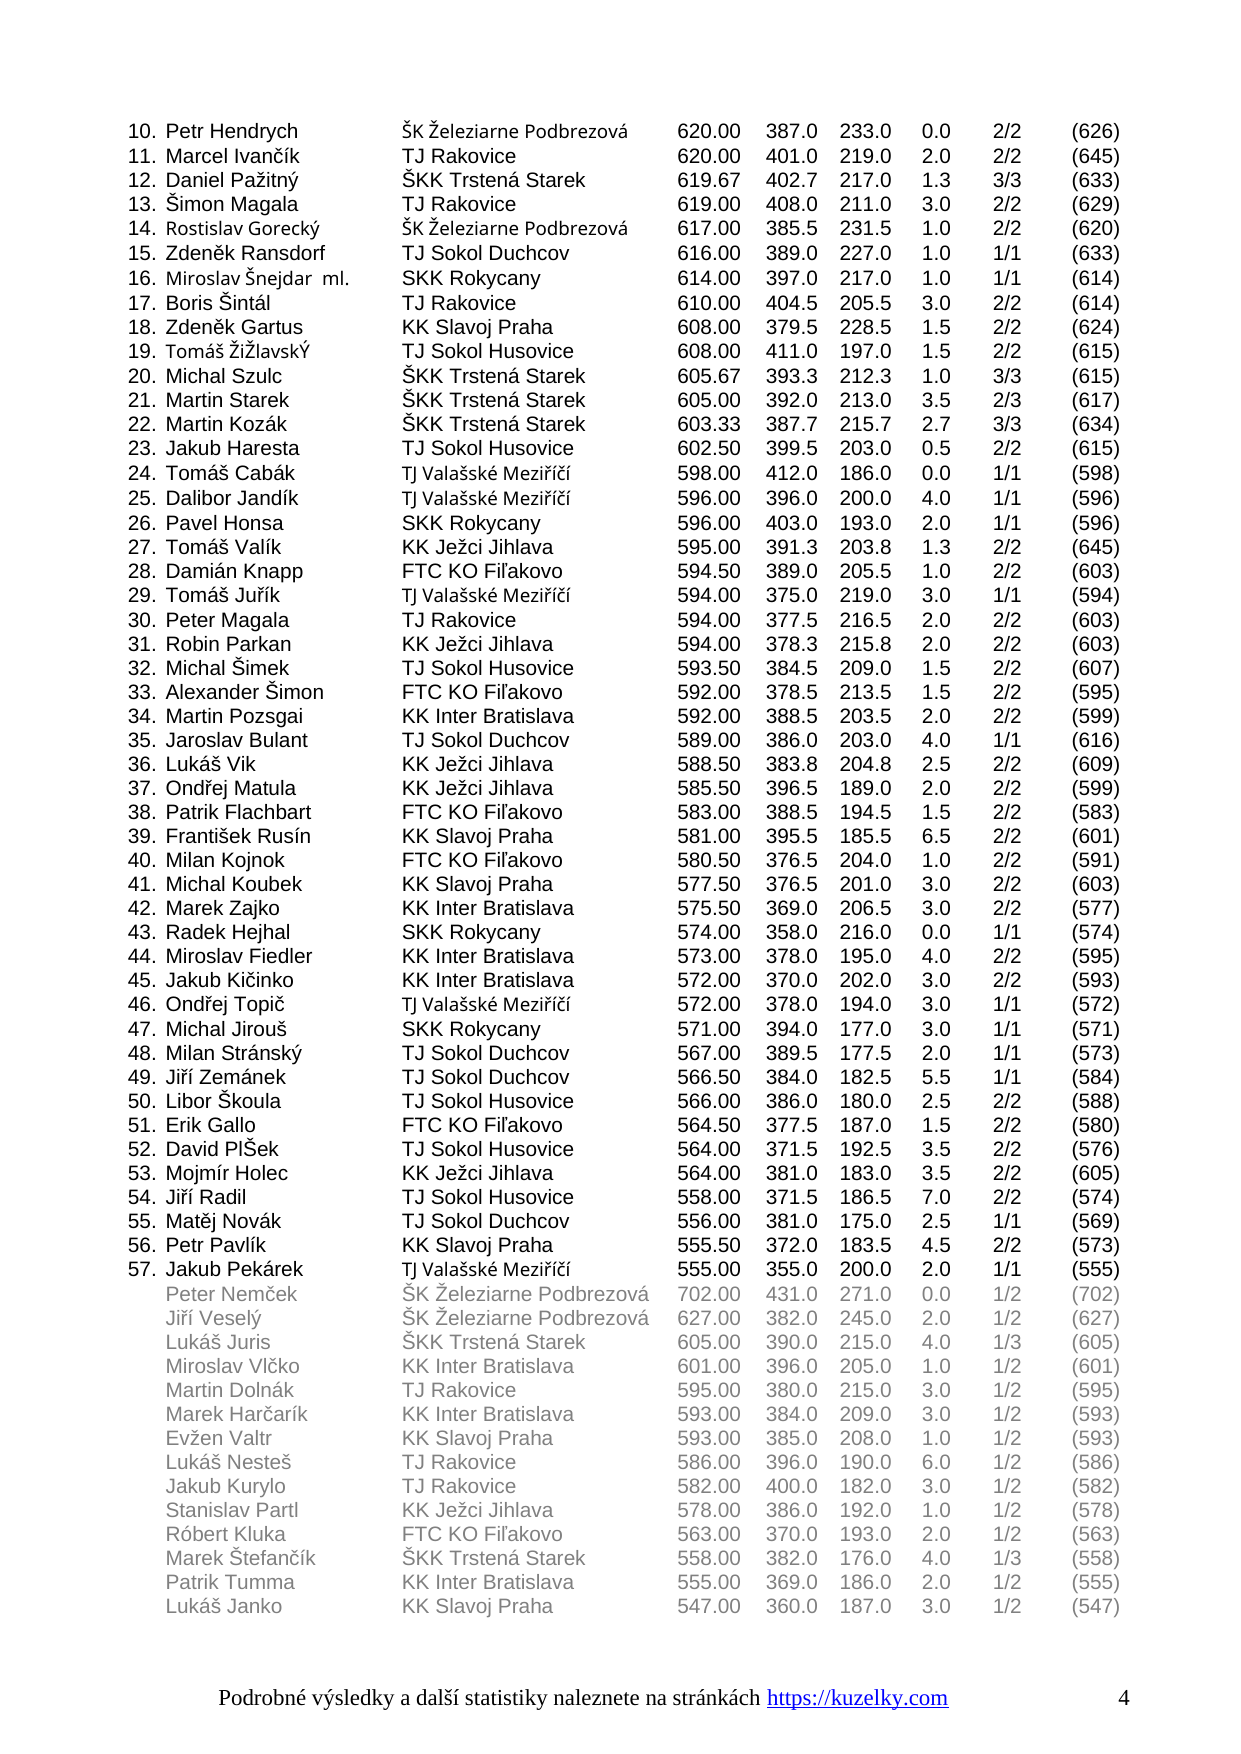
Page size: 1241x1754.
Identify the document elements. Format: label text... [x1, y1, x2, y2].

text 17. Boris Šintál TJ Rakovice 610.00 404.5 205.5 3.0 2/2 (614) [106, 291, 1134, 314]
text Peter Nemček ŠK Železiarne Podbrezová 702.00 431.0 271.0 0.0 1/2 (702) [106, 1282, 1134, 1306]
text Jiří Veselý ŠK Železiarne Podbrezová 627.00 382.0 245.0 2.0 1/2 (627) [106, 1306, 1134, 1330]
text 20. Michal Szulc ŠKK Trstená Starek 605.67 393.3 212.3 1.0 3/3 (615) [106, 364, 1134, 388]
text Martin Dolnák TJ Rakovice 595.00 380.0 215.0 3.0 1/2 (595) [106, 1378, 1134, 1402]
text 56. Petr Pavlík KK Slavoj Praha 555.50 372.0 183.5 4.5 2/2 (573) [106, 1233, 1134, 1257]
text 14. Rostislav Gorecký ŠK Železiarne Podbrezová 617.00 385.5 231.5 1.0 2/2 (620) [106, 216, 1134, 241]
text 37. Ondřej Matula KK Ježci Jihlava 585.50 396.5 189.0 2.0 2/2 (599) [106, 776, 1134, 800]
text 40. Milan Kojnok FTC KO Fiľakovo 580.50 376.5 204.0 1.0 2/2 (591) [106, 848, 1134, 872]
text 16. Miroslav Šnejdar ml. SKK Rokycany 614.00 397.0 217.0 1.0 1/1 (614) [106, 265, 1134, 291]
text 19. Tomáš ŽiŽlavskÝ TJ Sokol Husovice 608.00 411.0 197.0 1.5 2/2 (615) [106, 338, 1134, 364]
text 53. Mojmír Holec KK Ježci Jihlava 564.00 381.0 183.0 3.5 2/2 (605) [106, 1161, 1134, 1185]
text Marek Štefančík ŠKK Trstená Starek 558.00 382.0 176.0 4.0 1/3 (558) [106, 1546, 1134, 1570]
text 41. Michal Koubek KK Slavoj Praha 577.50 376.5 201.0 3.0 2/2 (603) [106, 872, 1134, 896]
text 12. Daniel Pažitný ŠKK Trstená Starek 619.67 402.7 217.0 1.3 3/3 (633) [106, 168, 1134, 192]
text 52. David PlŠek TJ Sokol Husovice 564.00 371.5 192.5 3.5 2/2 (576) [106, 1137, 1134, 1161]
text 50. Libor Škoula TJ Sokol Husovice 566.00 386.0 180.0 2.5 2/2 (588) [106, 1089, 1134, 1113]
text 57. Jakub Pekárek TJ Valašské Meziříčí 555.00 355.0 200.0 2.0 1/1 (555) [106, 1257, 1134, 1282]
text 24. Tomáš Cabák TJ Valašské Meziříčí 598.00 412.0 186.0 0.0 1/1 (598) [106, 460, 1134, 485]
text 21. Martin Starek ŠKK Trstená Starek 605.00 392.0 213.0 3.5 2/3 (617) [106, 388, 1134, 412]
text 31. Robin Parkan KK Ježci Jihlava 594.00 378.3 215.8 2.0 2/2 (603) [106, 632, 1134, 656]
text 33. Alexander Šimon FTC KO Fiľakovo 592.00 378.5 213.5 1.5 2/2 (595) [106, 680, 1134, 704]
text 36. Lukáš Vik KK Ježci Jihlava 588.50 383.8 204.8 2.5 2/2 (609) [106, 752, 1134, 776]
text Patrik Tumma KK Inter Bratislava 555.00 369.0 186.0 2.0 1/2 (555) [106, 1570, 1134, 1594]
text 27. Tomáš Valík KK Ježci Jihlava 595.00 391.3 203.8 1.3 2/2 (645) [106, 535, 1134, 559]
text 43. Radek Hejhal SKK Rokycany 574.00 358.0 216.0 0.0 1/1 (574) [106, 920, 1134, 944]
text 18. Zdeněk Gartus KK Slavoj Praha 608.00 379.5 228.5 1.5 2/2 (624) [106, 314, 1134, 338]
text Marek Harčarík KK Inter Bratislava 593.00 384.0 209.0 3.0 1/2 (593) [106, 1402, 1134, 1426]
text 35. Jaroslav Bulant TJ Sokol Duchcov 589.00 386.0 203.0 4.0 1/1 (616) [106, 728, 1134, 752]
text 46. Ondřej Topič TJ Valašské Meziříčí 572.00 378.0 194.0 3.0 1/1 (572) [106, 992, 1134, 1017]
text 48. Milan Stránský TJ Sokol Duchcov 567.00 389.5 177.5 2.0 1/1 (573) [106, 1041, 1134, 1065]
text 55. Matěj Novák TJ Sokol Duchcov 556.00 381.0 175.0 2.5 1/1 (569) [106, 1209, 1134, 1233]
text 39. František Rusín KK Slavoj Praha 581.00 395.5 185.5 6.5 2/2 (601) [106, 824, 1134, 848]
text 32. Michal Šimek TJ Sokol Husovice 593.50 384.5 209.0 1.5 2/2 (607) [106, 656, 1134, 680]
text 34. Martin Pozsgai KK Inter Bratislava 592.00 388.5 203.5 2.0 2/2 (599) [106, 704, 1134, 728]
text 30. Peter Magala TJ Rakovice 594.00 377.5 216.5 2.0 2/2 (603) [106, 608, 1134, 632]
text 44. Miroslav Fiedler KK Inter Bratislava 573.00 378.0 195.0 4.0 2/2 (595) [106, 944, 1134, 968]
text Róbert Kluka FTC KO Fiľakovo 563.00 370.0 193.0 2.0 1/2 (563) [106, 1522, 1134, 1546]
text Miroslav Vlčko KK Inter Bratislava 601.00 396.0 205.0 1.0 1/2 (601) [106, 1354, 1134, 1378]
text 42. Marek Zajko KK Inter Bratislava 575.50 369.0 206.5 3.0 2/2 (577) [106, 896, 1134, 920]
text 11. Marcel Ivančík TJ Rakovice 620.00 401.0 219.0 2.0 2/2 (645) [106, 144, 1134, 168]
text 10. Petr Hendrych ŠK Železiarne Podbrezová 620.00 387.0 233.0 0.0 2/2 (626) [106, 118, 1134, 144]
text 29. Tomáš Juřík TJ Valašské Meziříčí 594.00 375.0 219.0 3.0 1/1 (594) [106, 583, 1134, 608]
text 51. Erik Gallo FTC KO Fiľakovo 564.50 377.5 187.0 1.5 2/2 (580) [106, 1113, 1134, 1137]
text 47. Michal Jirouš SKK Rokycany 571.00 394.0 177.0 3.0 1/1 (571) [106, 1017, 1134, 1041]
text 23. Jakub Haresta TJ Sokol Husovice 602.50 399.5 203.0 0.5 2/2 (615) [106, 436, 1134, 460]
text 13. Šimon Magala TJ Rakovice 619.00 408.0 211.0 3.0 2/2 (629) [106, 192, 1134, 216]
text Lukáš Janko KK Slavoj Praha 547.00 360.0 187.0 3.0 1/2 (547) [106, 1594, 1134, 1618]
text Lukáš Juris ŠKK Trstená Starek 605.00 390.0 215.0 4.0 1/3 (605) [106, 1330, 1134, 1354]
text 26. Pavel Honsa SKK Rokycany 596.00 403.0 193.0 2.0 1/1 (596) [106, 511, 1134, 535]
text 28. Damián Knapp FTC KO Fiľakovo 594.50 389.0 205.5 1.0 2/2 (603) [106, 559, 1134, 583]
text 54. Jiří Radil TJ Sokol Husovice 558.00 371.5 186.5 7.0 2/2 (574) [106, 1185, 1134, 1209]
text 22. Martin Kozák ŠKK Trstená Starek 603.33 387.7 215.7 2.7 3/3 (634) [106, 412, 1134, 436]
text 38. Patrik Flachbart FTC KO Fiľakovo 583.00 388.5 194.5 1.5 2/2 (583) [106, 800, 1134, 824]
text 25. Dalibor Jandík TJ Valašské Meziříčí 596.00 396.0 200.0 4.0 1/1 (596) [106, 485, 1134, 511]
text Stanislav Partl KK Ježci Jihlava 578.00 386.0 192.0 1.0 1/2 (578) [106, 1498, 1134, 1522]
text Lukáš Nesteš TJ Rakovice 586.00 396.0 190.0 6.0 1/2 (586) [106, 1450, 1134, 1474]
text Evžen Valtr KK Slavoj Praha 593.00 385.0 208.0 1.0 1/2 (593) [106, 1426, 1134, 1450]
text 45. Jakub Kičinko KK Inter Bratislava 572.00 370.0 202.0 3.0 2/2 (593) [106, 968, 1134, 992]
text 15. Zdeněk Ransdorf TJ Sokol Duchcov 616.00 389.0 227.0 1.0 1/1 (633) [106, 241, 1134, 265]
text 49. Jiří Zemánek TJ Sokol Duchcov 566.50 384.0 182.5 5.5 1/1 (584) [106, 1065, 1134, 1089]
text Jakub Kurylo TJ Rakovice 582.00 400.0 182.0 3.0 1/2 (582) [106, 1474, 1134, 1498]
